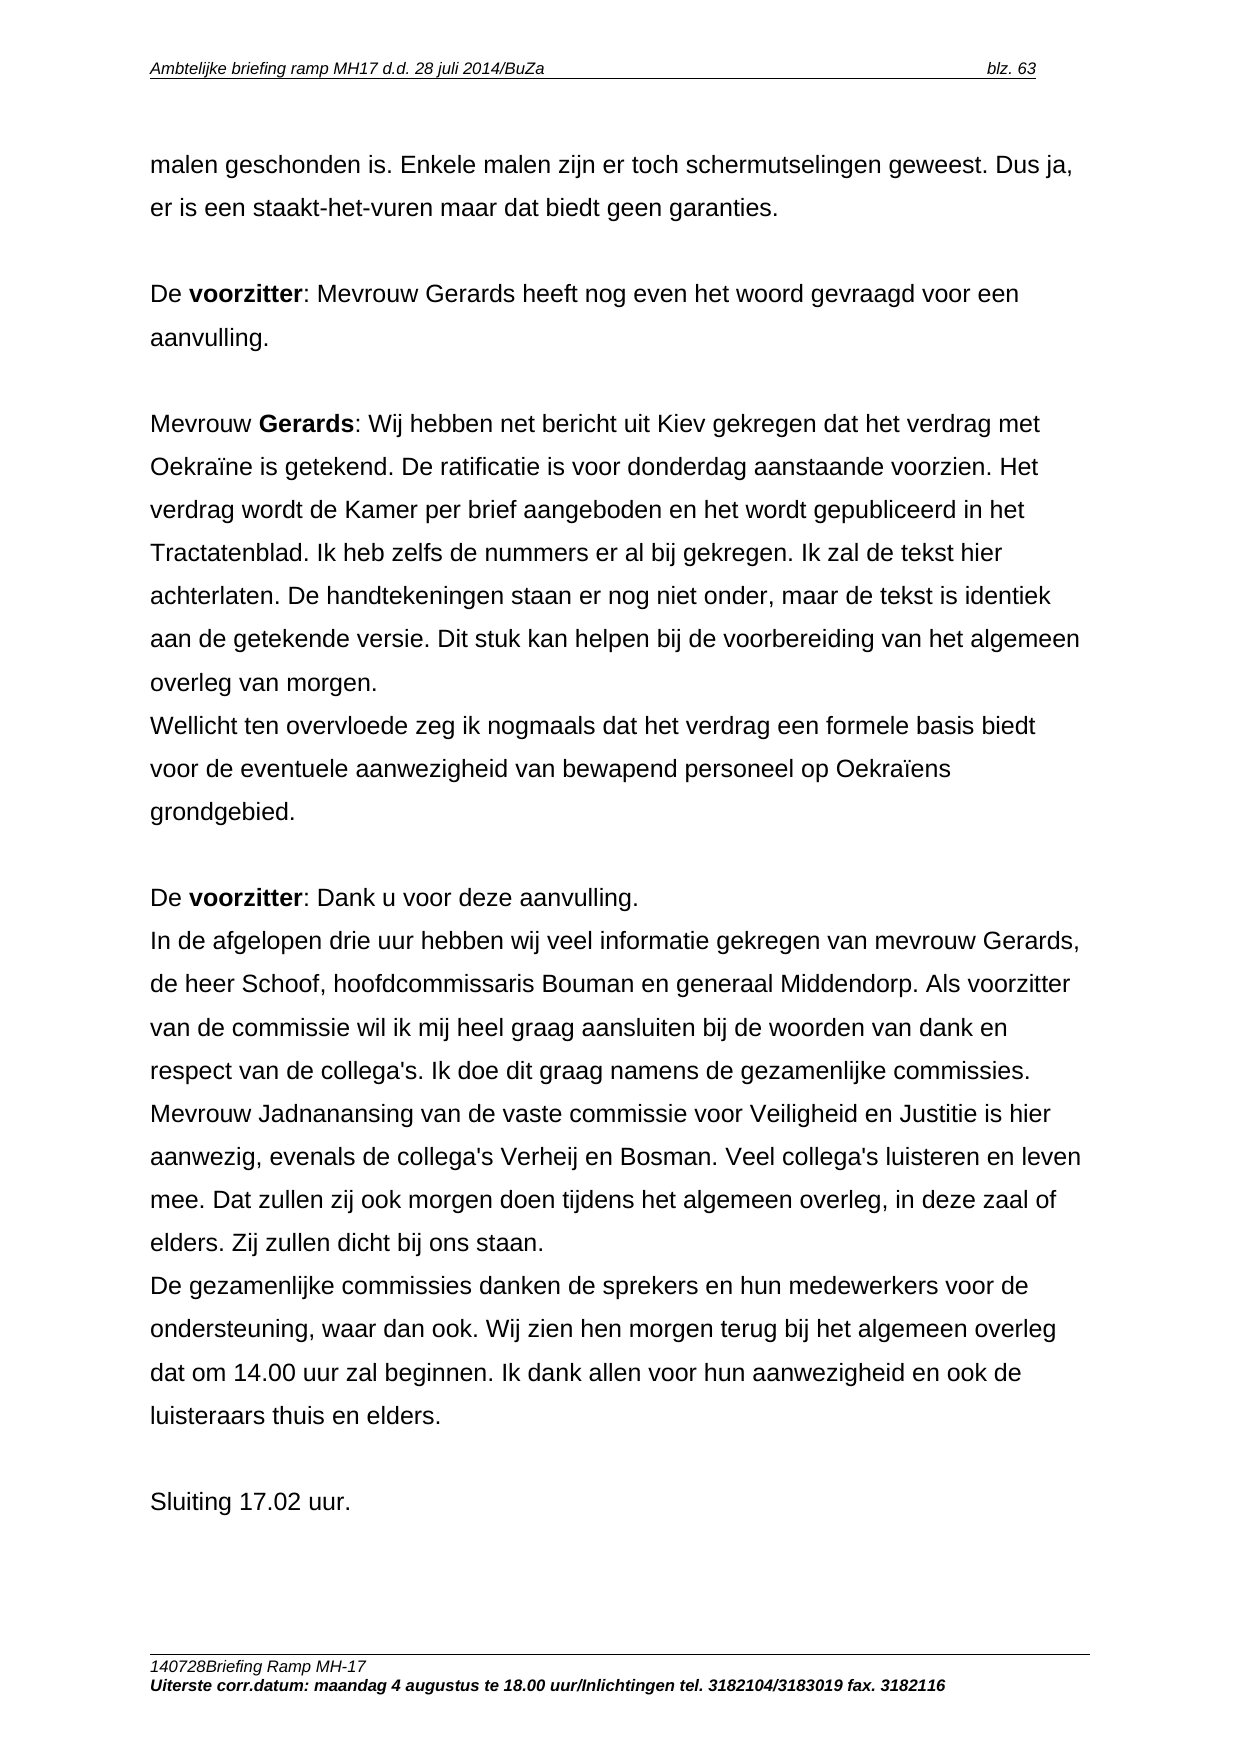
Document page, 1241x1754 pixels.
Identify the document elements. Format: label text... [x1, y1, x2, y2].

text De voorzitter: Dank u voor deze aanvulling. [150, 883, 1090, 912]
text De voorzitter: Mevrouw Gerards heeft nog even het woord gevraagd voor een aanvulling. [150, 279, 1090, 351]
text Sluiting 17.02 uur. [150, 1487, 1090, 1516]
text Mevrouw Gerards: Wij hebben net bericht uit Kiev gekregen dat het verdrag met Oekraïne is getekend. De ratificatie is voor donderdag aanstaande voorzien. Het verdrag wordt de Kamer per brief aangeboden en het wordt gepubliceerd in het Tractatenblad. Ik heb zelfs de nummers er al bij gekregen. Ik zal de tekst hier achterlaten. De handtekeningen staan er nog niet onder, maar de tekst is identiek aan de getekende versie. Dit stuk kan helpen bij de voorbereiding van het algemeen overleg van morgen. [150, 409, 1090, 696]
text Wellicht ten overvloede zeg ik nogmaals dat het verdrag een formele basis biedt voor de eventuele aanwezigheid van bewapend personeel op Oekraïens grondgebied. [150, 711, 1090, 826]
text In de afgelopen drie uur hebben wij veel informatie gekregen van mevrouw Gerards, de heer Schoof, hoofdcommissaris Bouman en generaal Middendorp. Als voorzitter van de commissie wil ik mij heel graag aansluiten bij de woorden van dank en respect van de collega's. Ik doe dit graag namens de gezamenlijke commissies. Mevrouw Jadnanansing van de vaste commissie voor Veiligheid en Justitie is hier aanwezig, evenals de collega's Verheij en Bosman. Veel collega's luisteren en leven mee. Dat zullen zij ook morgen doen tijdens het algemeen overleg, in deze zaal of elders. Zij zullen dicht bij ons staan. [150, 926, 1090, 1257]
text De gezamenlijke commissies danken de sprekers en hun medewerkers voor de ondersteuning, waar dan ook. Wij zien hen morgen terug bij het algemeen overleg dat om 14.00 uur zal beginnen. Ik dank allen voor hun aanwezigheid en ook de luisteraars thuis en elders. [150, 1271, 1090, 1429]
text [150, 150, 1090, 222]
